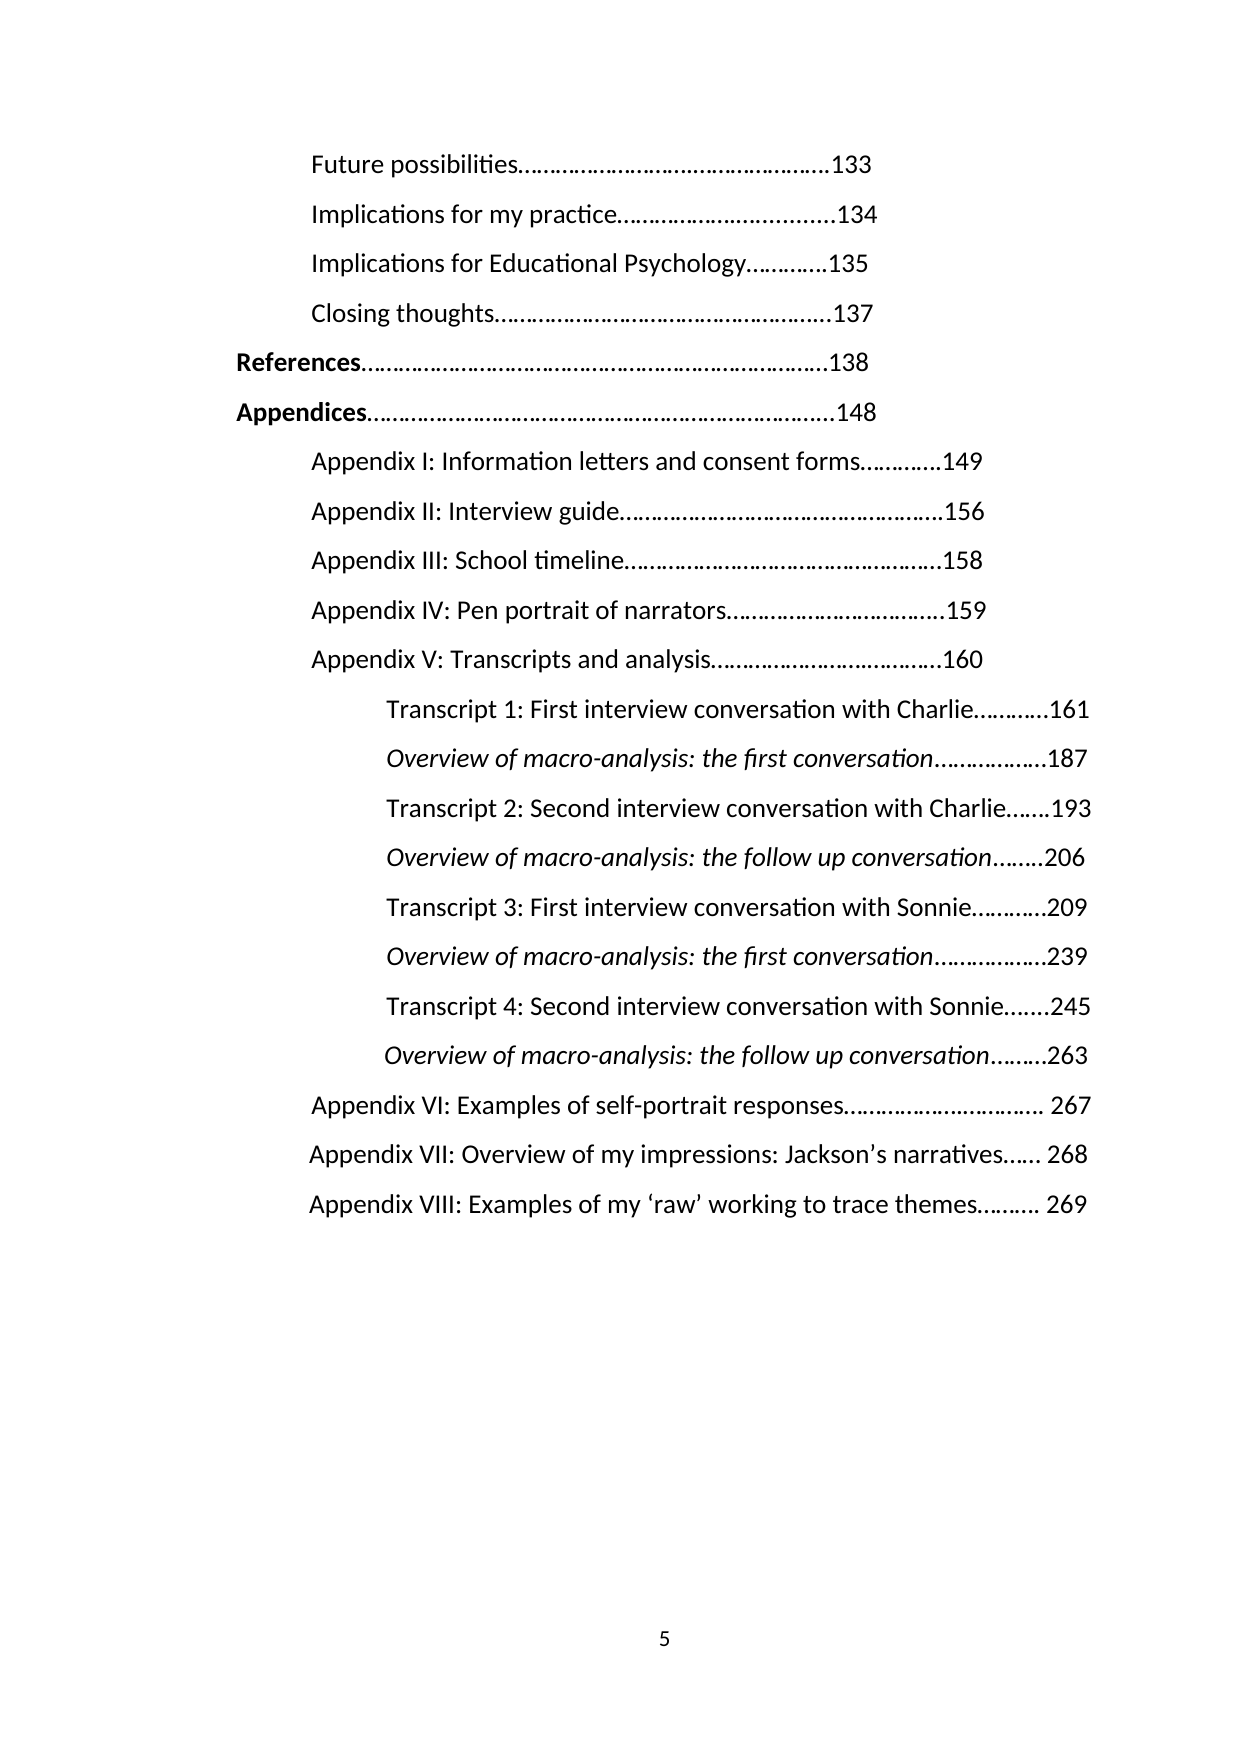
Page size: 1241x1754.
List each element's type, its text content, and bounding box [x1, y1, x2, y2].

text Appendix VII: Overview of my impressions: Jackson’s narratives…… 268 [236, 1137, 1092, 1170]
text Appendix VI: Examples of self-portrait responses……………….…………. 267 [309, 1088, 1092, 1121]
text Appendix II: Interview guide…………………………………………….156 [236, 494, 1092, 527]
text References…………………………………………………………………138 [236, 346, 1092, 379]
text Overview of macro-analysis: the first conversation………………187 [311, 741, 1092, 774]
text Overview of macro-analysis: the first conversation………………239 [311, 939, 1092, 972]
text Overview of macro-analysis: the follow up conversation……..206 [311, 840, 1092, 873]
text Appendix III: School timeline……………………………………………158 [236, 543, 1092, 577]
text Implications for Educational Psychology………….135 [236, 247, 1092, 280]
text Closing thoughts……………………………………………...137 [236, 296, 1092, 329]
text Transcript 4: Second interview conversation with Sonnie…....245 [311, 989, 1092, 1022]
text Appendix VIII: Examples of my ‘raw’ working to trace themes………. 269 [236, 1187, 1092, 1220]
text Implications for my practice……………….…............134 [236, 197, 1092, 230]
text Transcript 2: Second interview conversation with Charlie…….193 [311, 791, 1092, 824]
text Appendix IV: Pen portrait of narrators……………………………..159 [236, 593, 1092, 626]
text Appendix V: Transcripts and analysis…………………….…………160 [236, 642, 1092, 676]
text Overview of macro-analysis: the follow up conversation………263 [309, 1038, 1092, 1071]
text Appendix I: Information letters and consent forms………….149 [236, 444, 1092, 478]
text Future possibilities……………………….………………….133 [236, 148, 1092, 181]
text Transcript 3: First interview conversation with Sonnie…………209 [311, 890, 1092, 923]
text Transcript 1: First interview conversation with Charlie…………161 [311, 692, 1092, 725]
text Appendices………………………………………………………………...148 [236, 395, 1092, 428]
